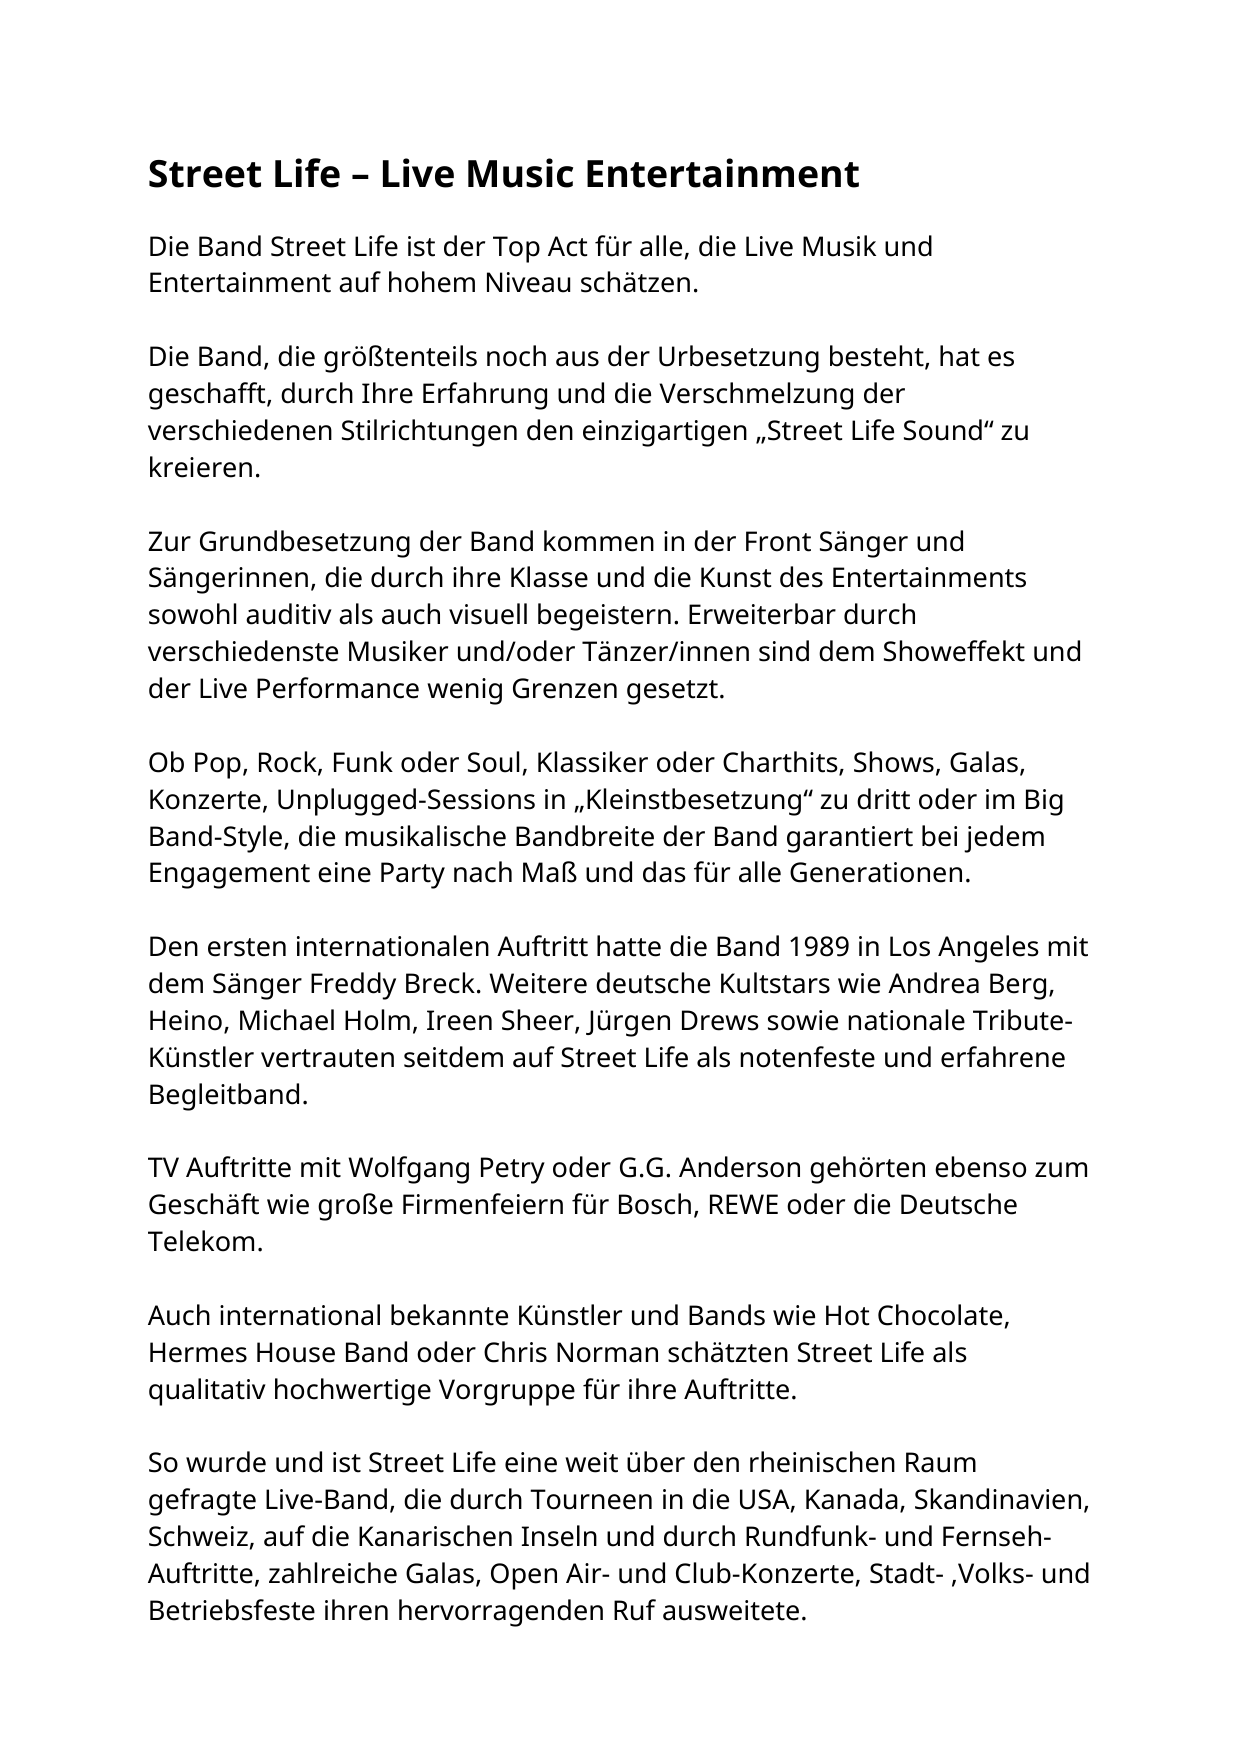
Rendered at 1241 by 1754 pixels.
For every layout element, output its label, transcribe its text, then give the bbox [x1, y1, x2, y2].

text Die Band, die größtenteils noch aus der Urbesetzung besteht, hat es geschafft, durch Ihre Erfahrung und die Verschmelzung der verschiedenen Stilrichtungen den einzigartigen „Street Life Sound“ zu kreieren. [148, 338, 1093, 485]
text Den ersten internationalen Auftritt hatte die Band 1989 in Los Angeles mit dem Sänger Freddy Breck. Weitere deutsche Kultstars wie Andrea Berg, Heino, Michael Holm, Ireen Sheer, Jürgen Drews sowie nationale Tribute-Künstler vertrauten seitdem auf Street Life als notenfeste und erfahrene Begleitband. [148, 928, 1093, 1112]
text Street Life – Live Music Entertainment [148, 148, 1093, 199]
text Die Band Street Life ist der Top Act für alle, die Live Musik und Entertainment auf hohem Niveau schätzen. [148, 227, 1093, 301]
text So wurde und ist Street Life eine weit über den rheinischen Raum gefragte Live-Band, die durch Tourneen in die USA, Kanada, Skandinavien, Schweiz, auf die Kanarischen Inseln und durch Rundfunk- und Fernseh-Auftritte, zahlreiche Galas, Open Air- und Club-Konzerte, Stadt- ,Volks- und Betriebsfeste ihren hervorragenden Ruf ausweitete. [148, 1444, 1093, 1628]
text Auch international bekannte Künstler und Bands wie Hot Chocolate, Hermes House Band oder Chris Norman schätzten Street Life als qualitativ hochwertige Vorgruppe für ihre Auftritte. [148, 1296, 1093, 1407]
text Zur Grundbesetzung der Band kommen in der Front Sänger und Sängerinnen, die durch ihre Klasse und die Kunst des Entertainments sowohl auditiv als auch visuell begeistern. Erweiterbar durch verschiedenste Musiker und/oder Tänzer/innen sind dem Showeffekt und der Live Performance wenig Grenzen gesetzt. [148, 522, 1093, 706]
text TV Auftritte mit Wolfgang Petry oder G.G. Anderson gehörten ebenso zum Geschäft wie große Firmenfeiern für Bosch, REWE oder die Deutsche Telekom. [148, 1149, 1093, 1259]
text Ob Pop, Rock, Funk oder Soul, Klassiker oder Charthits, Shows, Galas, Konzerte, Unplugged-Sessions in „Kleinstbesetzung“ zu dritt oder im Big Band-Style, die musikalische Bandbreite der Band garantiert bei jedem Engagement eine Party nach Maß und das für alle Generationen. [148, 743, 1093, 891]
